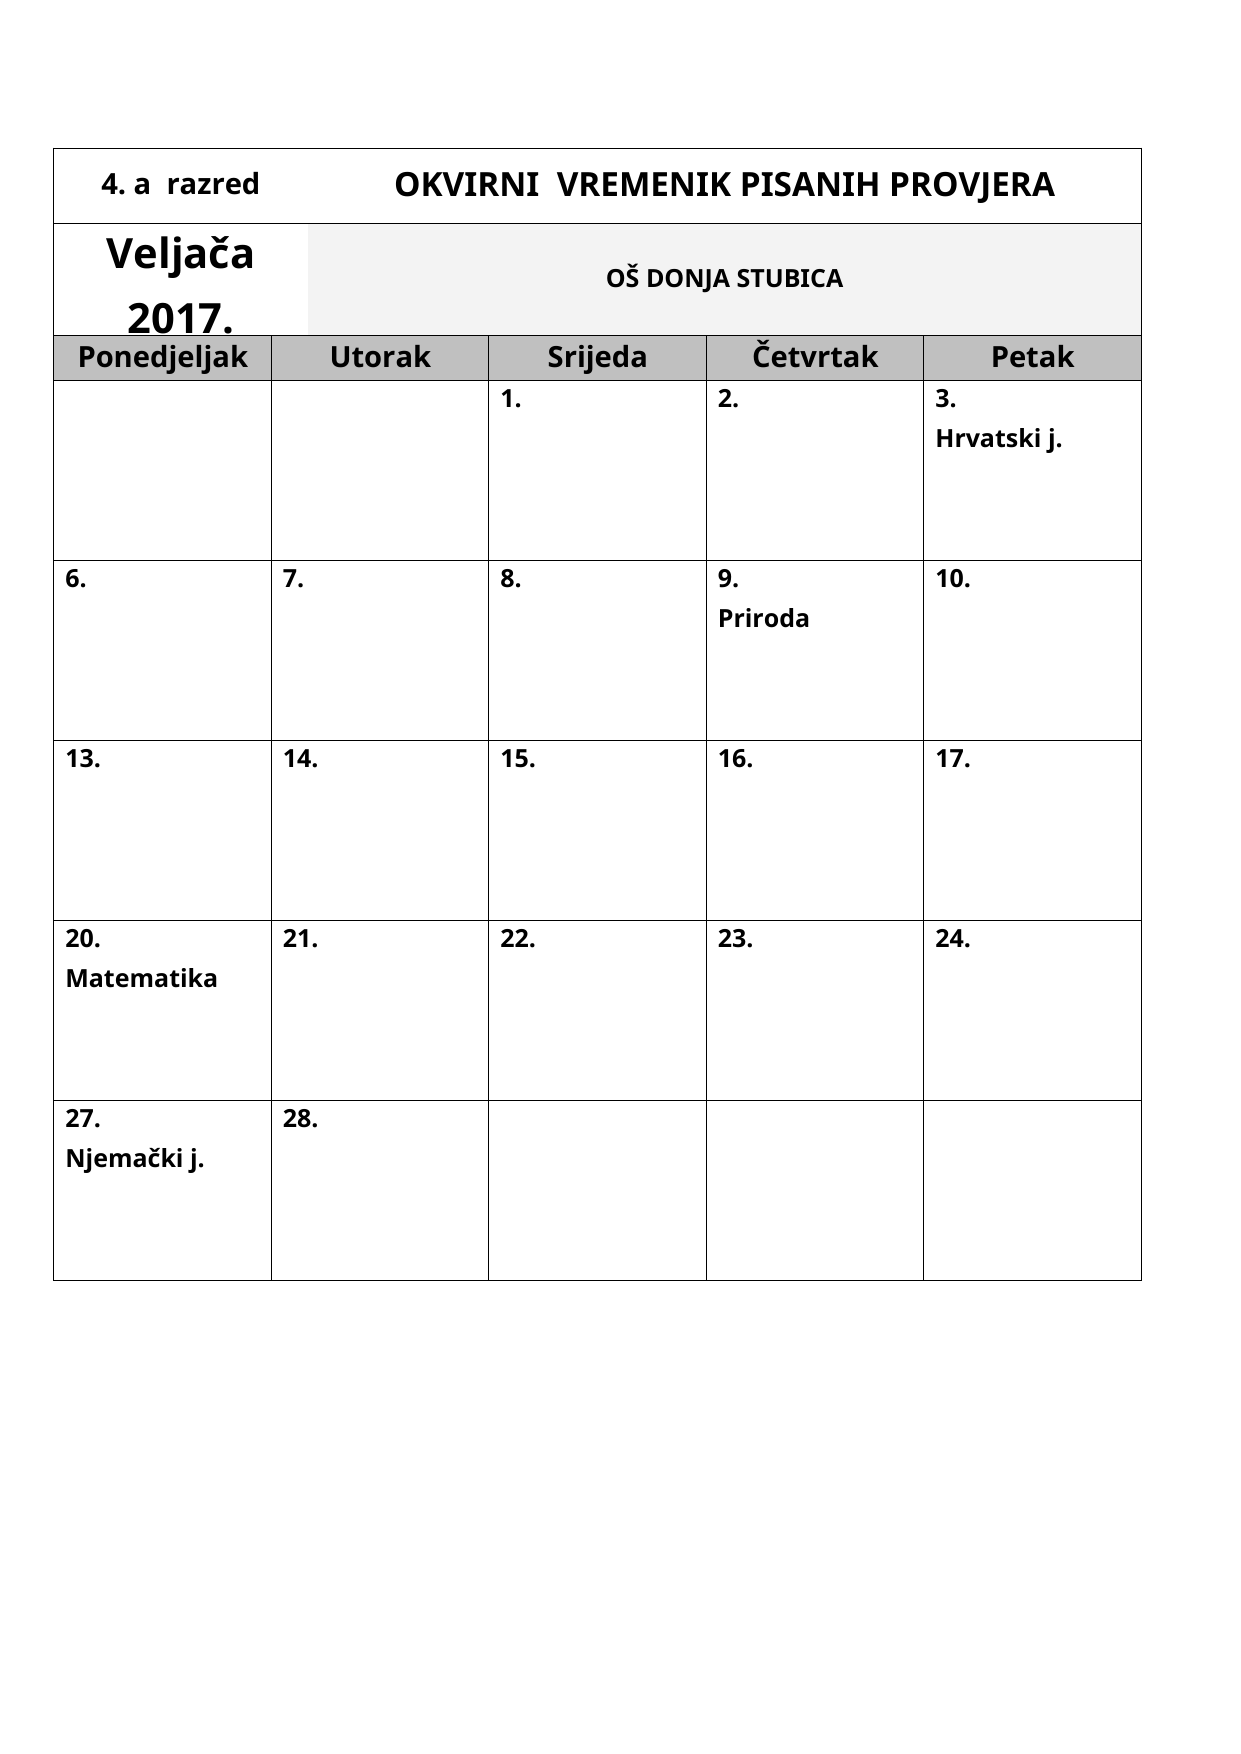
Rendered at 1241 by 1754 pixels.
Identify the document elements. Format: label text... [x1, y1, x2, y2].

table_cell Petak [924, 336, 1141, 380]
table_cell 13. [54, 741, 271, 920]
table_cell 17. [924, 741, 1141, 920]
table_cell [272, 381, 488, 560]
table_cell 20. Matematika [54, 921, 271, 1100]
table_cell Veljača 2017. [54, 224, 308, 335]
table_cell 27. Njemački j. [54, 1101, 271, 1280]
table_cell OŠ DONJA STUBICA [308, 224, 1141, 335]
table_cell 14. [272, 741, 488, 920]
table_cell [924, 1101, 1141, 1280]
table_cell 10. [924, 561, 1141, 740]
table_cell [707, 1101, 923, 1280]
table_cell 28. [272, 1101, 488, 1280]
table_header OKVIRNI VREMENIK PISANIH PROVJERA [308, 149, 1141, 223]
table_cell Četvrtak [707, 336, 923, 380]
table_header 4. a razred [54, 149, 308, 223]
table_cell 8. [489, 561, 706, 740]
table_cell 15. [489, 741, 706, 920]
table_cell 9. Priroda [707, 561, 923, 740]
table_cell 2. [707, 381, 923, 560]
table_cell 1. [489, 381, 706, 560]
table_cell Srijeda [489, 336, 706, 380]
table_cell Utorak [272, 336, 488, 380]
table_cell 7. [272, 561, 488, 740]
table_cell 21. [272, 921, 488, 1100]
table_cell 16. [707, 741, 923, 920]
table_cell 6. [54, 561, 271, 740]
table_cell [489, 1101, 706, 1280]
table_cell [54, 381, 271, 560]
table_cell 24. [924, 921, 1141, 1100]
table_cell 3. Hrvatski j. [924, 381, 1141, 560]
table_cell 22. [489, 921, 706, 1100]
table_cell 23. [707, 921, 923, 1100]
table_cell Ponedjeljak [54, 336, 271, 380]
